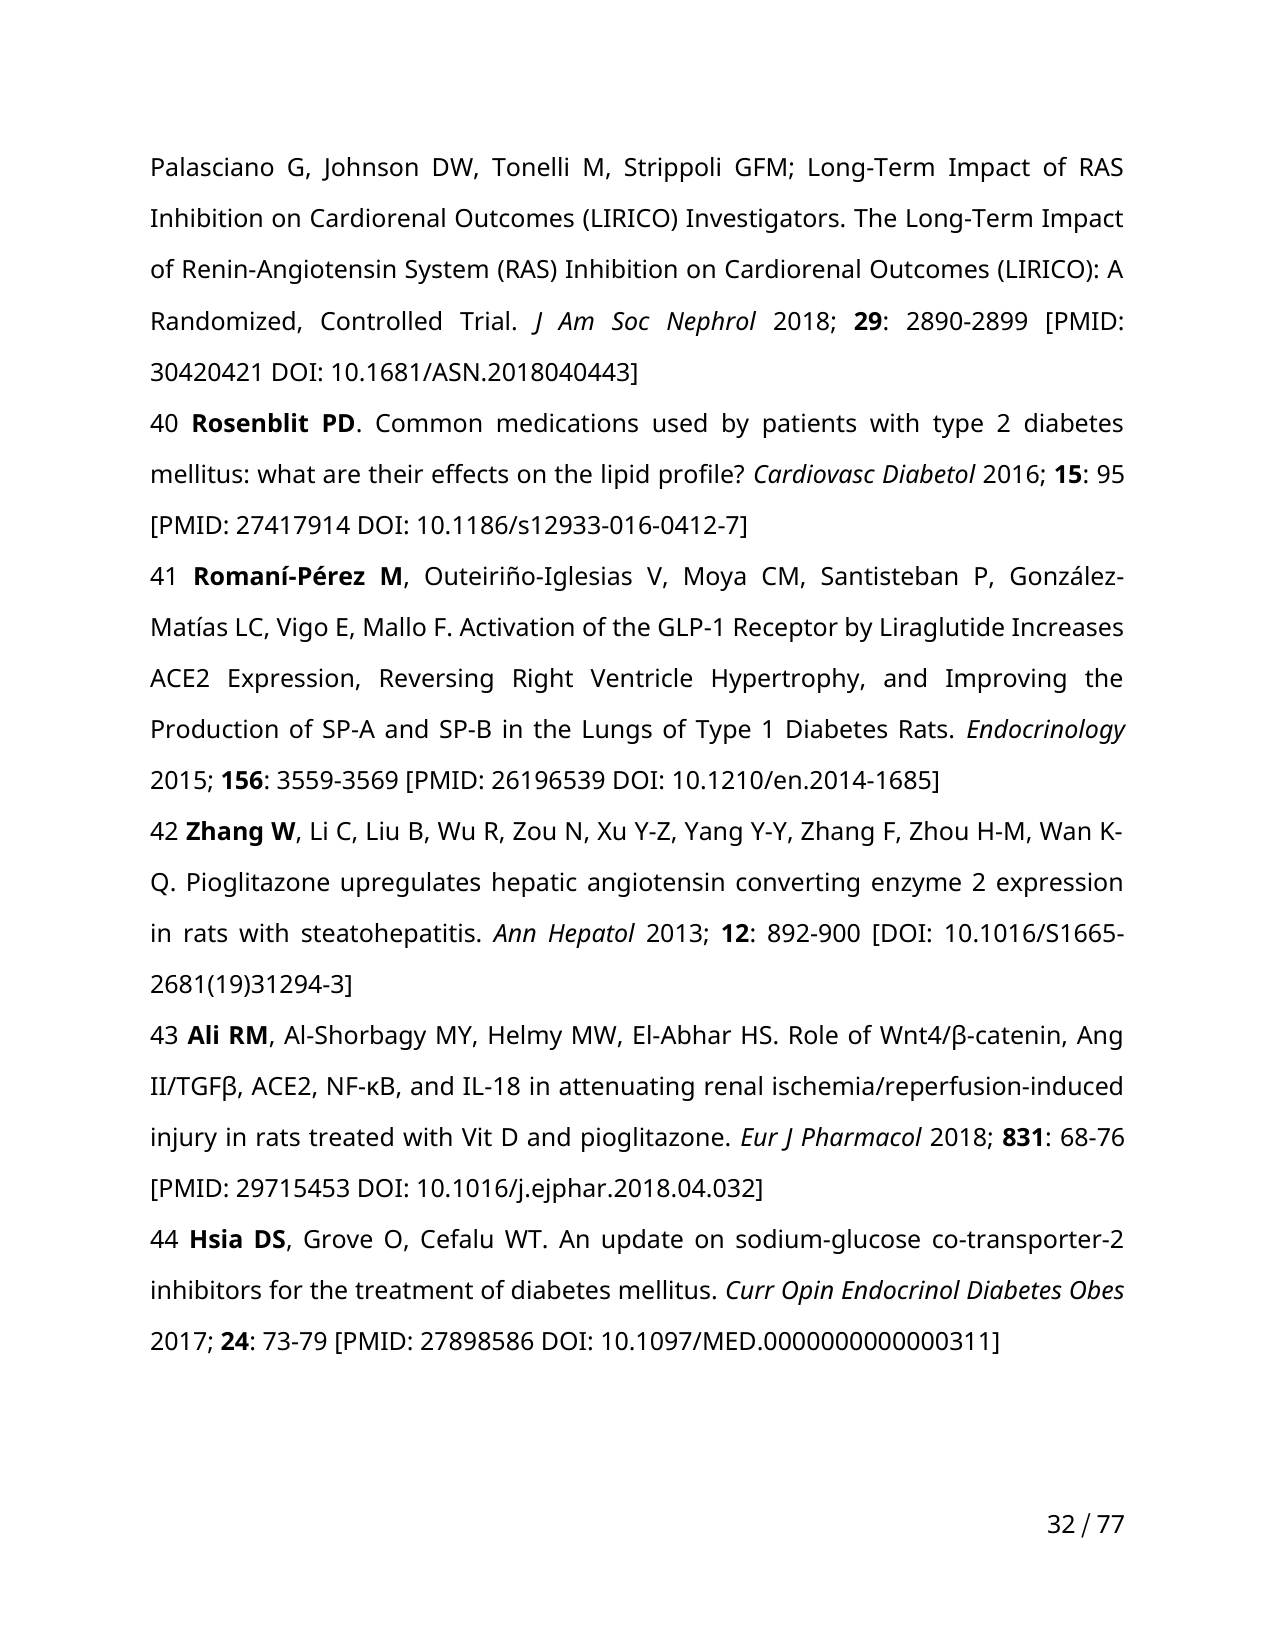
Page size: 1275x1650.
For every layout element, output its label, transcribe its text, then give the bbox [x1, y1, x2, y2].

text 43 Ali RM, Al-Shorbagy MY, Helmy MW, El-Abhar HS. Role of Wnt4/β-catenin, Ang II/TGFβ, ACE2, NF-κB, and IL-18 in attenuating renal ischemia/reperfusion-induced injury in rats treated with Vit D and pioglitazone. Eur J Pharmacol 2018; 831: 68-76 [PMID: 29715453 DOI: 10.1016/j.ejphar.2018.04.032] [150, 1018, 1125, 1205]
text 42 Zhang W, Li C, Liu B, Wu R, Zou N, Xu Y-Z, Yang Y-Y, Zhang F, Zhou H-M, Wan K-Q. Pioglitazone upregulates hepatic angiotensin converting enzyme 2 expression in rats with steatohepatitis. Ann Hepatol 2013; 12: 892-900 [DOI: 10.1016/S1665-2681(19)31294-3] [150, 813, 1125, 1001]
text 44 Hsia DS, Grove O, Cefalu WT. An update on sodium-glucose co-transporter-2 inhibitors for the treatment of diabetes mellitus. Curr Opin Endocrinol Diabetes Obes 2017; 24: 73-79 [PMID: 27898586 DOI: 10.1097/MED.0000000000000311] [150, 1222, 1125, 1358]
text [150, 150, 1125, 388]
text 40 Rosenblit PD. Common medications used by patients with type 2 diabetes mellitus: what are their effects on the lipid profile? Cardiovasc Diabetol 2016; 15: 95 [PMID: 27417914 DOI: 10.1186/s12933-016-0412-7] [150, 405, 1125, 541]
text 41 Romaní-Pérez M, Outeiriño-Iglesias V, Moya CM, Santisteban P, González-Matías LC, Vigo E, Mallo F. Activation of the GLP-1 Receptor by Liraglutide Increases ACE2 Expression, Reversing Right Ventricle Hypertrophy, and Improving the Production of SP-A and SP-B in the Lungs of Type 1 Diabetes Rats. Endocrinology 2015; 156: 3559-3569 [PMID: 26196539 DOI: 10.1210/en.2014-1685] [150, 558, 1125, 797]
